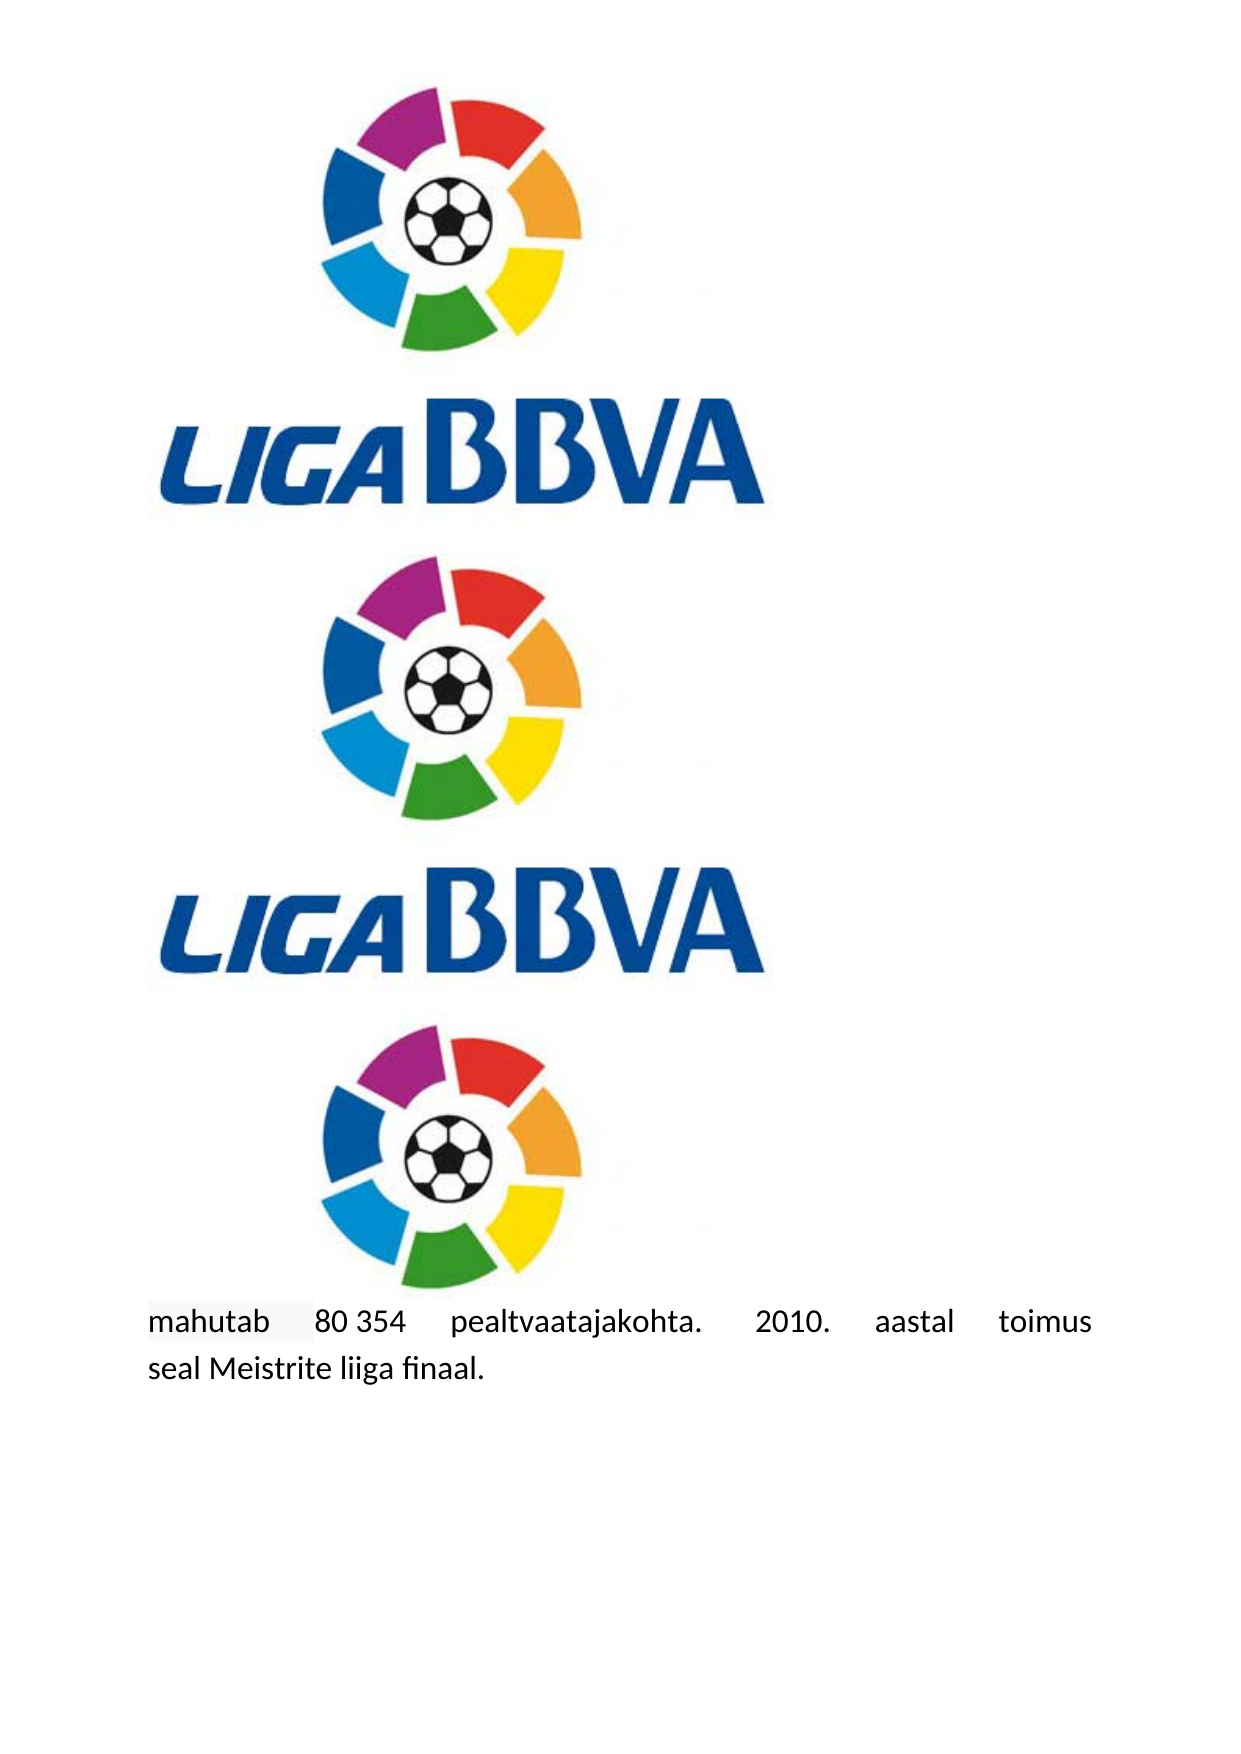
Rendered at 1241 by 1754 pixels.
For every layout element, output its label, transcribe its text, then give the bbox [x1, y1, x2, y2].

picture [147, 73, 773, 1300]
text Estadio Santiago Bernaéu (Real Madrid) mahutab 80 354 pealtvaatajakohta. 2010. aastal toimus seal Meistrite liiga finaal. [148, 1300, 1093, 1387]
